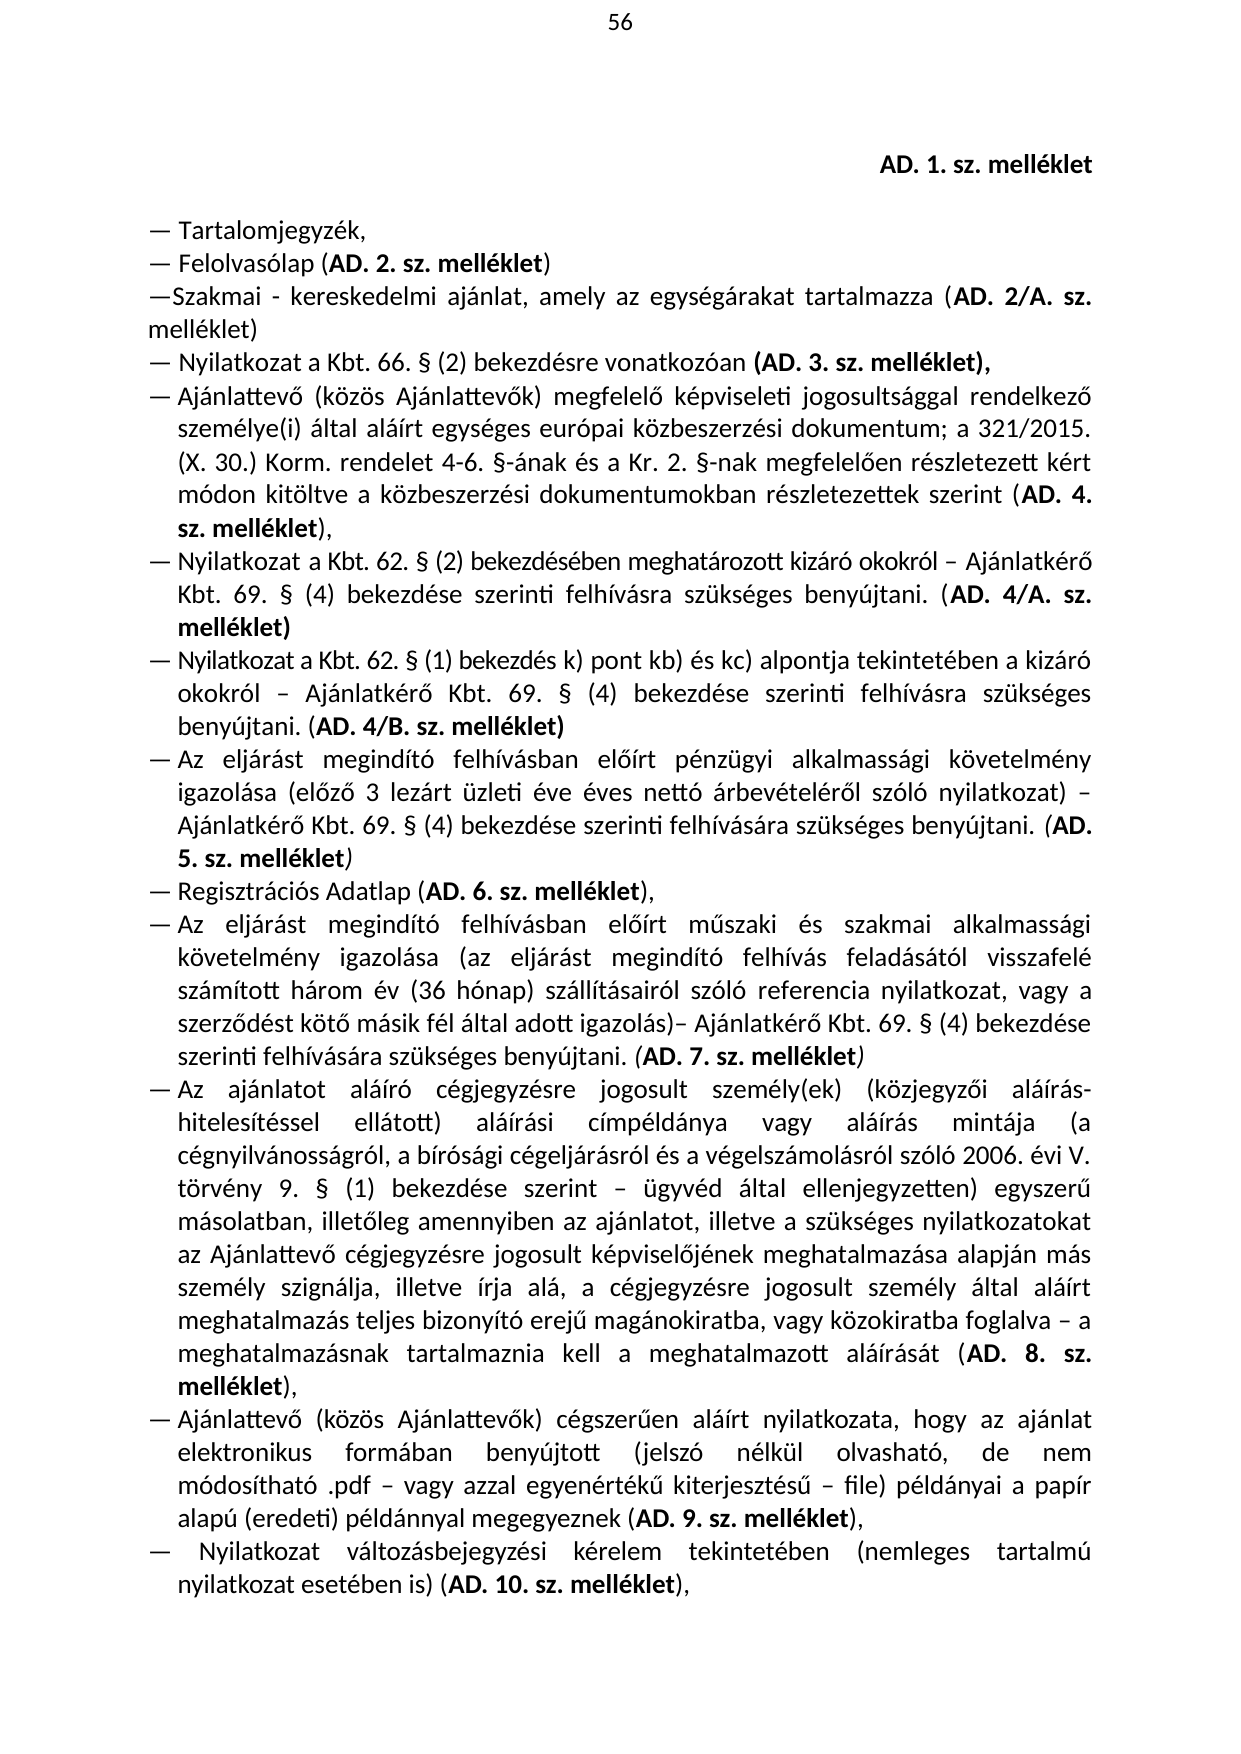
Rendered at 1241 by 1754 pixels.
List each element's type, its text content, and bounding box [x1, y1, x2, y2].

text — Felolvasólap (AD. 2. sz. melléklet) [148, 247, 1093, 279]
list Az ajánlatot aláíró cégjegyzésre jogosult személy(ek) (közjegyzői aláírás-hitelesítéssel ellátott) aláírási címpéldánya vagy aláírás mintája (a cégnyilvánosságról, a bírósági cégeljárásról és a végelszámolásról szóló 2006. évi V. törvény 9. § (1) bekezdése szerint – ügyvéd által ellenjegyzetten) egyszerű másolatban, illetőleg amennyiben az ajánlatot, illetve a szükséges nyilatkozatokat az Ajánlattevő cégjegyzésre jogosult képviselőjének meghatalmazása alapján más személy szignálja, illetve írja alá, a cégjegyzésre jogosult személy által aláírt meghatalmazás teljes bizonyító erejű magánokiratba, vagy közokiratba foglalva – a meghatalmazásnak tartalmaznia kell a meghatalmazott aláírását (AD. 8. sz. melléklet), [148, 1072, 1093, 1402]
text AD. 1. sz. melléklet [148, 147, 1093, 181]
list Az eljárást megindító felhívásban előírt pénzügyi alkalmassági követelmény igazolása (előző 3 lezárt üzleti éve éves nettó árbevételéről szóló nyilatkozat) – Ajánlatkérő Kbt. 69. § (4) bekezdése szerinti felhívására szükséges benyújtani. (AD. 5. sz. melléklet) [148, 742, 1093, 874]
list Nyilatkozat a Kbt. 62. § (2) bekezdésében meghatározott kizáró okokról – Ajánlatkérő Kbt. 69. § (4) bekezdése szerinti felhívásra szükséges benyújtani. (AD. 4/A. sz. melléklet) [148, 544, 1093, 643]
text — Nyilatkozat a Kbt. 66. § (2) bekezdésre vonatkozóan (AD. 3. sz. melléklet), [148, 346, 1093, 379]
text — Nyilatkozat változásbejegyzési kérelem tekintetében (nemleges tartalmú nyilatkozat esetében is) (AD. 10. sz. melléklet), [148, 1534, 1093, 1600]
list Ajánlattevő (közös Ajánlattevők) megfelelő képviseleti jogosultsággal rendelkező személye(i) által aláírt egységes európai közbeszerzési dokumentum; a 321/2015. (X. 30.) Korm. rendelet 4-6. §-ának és a Kr. 2. §-nak megfelelően részletezett kért módon kitöltve a közbeszerzési dokumentumokban részletezettek szerint (AD. 4. sz. melléklet), [148, 379, 1093, 544]
text —Szakmai - kereskedelmi ajánlat, amely az egységárakat tartalmazza (AD. 2/A. sz. melléklet) [148, 279, 1093, 346]
text — Tartalomjegyzék, [148, 213, 1093, 247]
list Nyilatkozat a Kbt. 62. § (1) bekezdés k) pont kb) és kc) alpontja tekintetében a kizáró okokról – Ajánlatkérő Kbt. 69. § (4) bekezdése szerinti felhívásra szükséges benyújtani. (AD. 4/B. sz. melléklet) [148, 643, 1093, 742]
list Regisztrációs Adatlap (AD. 6. sz. melléklet), [148, 874, 1093, 907]
list Az eljárást megindító felhívásban előírt műszaki és szakmai alkalmassági követelmény igazolása (az eljárást megindító felhívás feladásától visszafelé számított három év (36 hónap) szállításairól szóló referencia nyilatkozat, vagy a szerződést kötő másik fél által adott igazolás)– Ajánlatkérő Kbt. 69. § (4) bekezdése szerinti felhívására szükséges benyújtani. (AD. 7. sz. melléklet) [148, 907, 1093, 1072]
list Ajánlattevő (közös Ajánlattevők) cégszerűen aláírt nyilatkozata, hogy az ajánlat elektronikus formában benyújtott (jelszó nélkül olvasható, de nem módosítható .pdf – vagy azzal egyenértékű kiterjesztésű – file) példányai a papír alapú (eredeti) példánnyal megegyeznek (AD. 9. sz. melléklet), [148, 1402, 1093, 1534]
